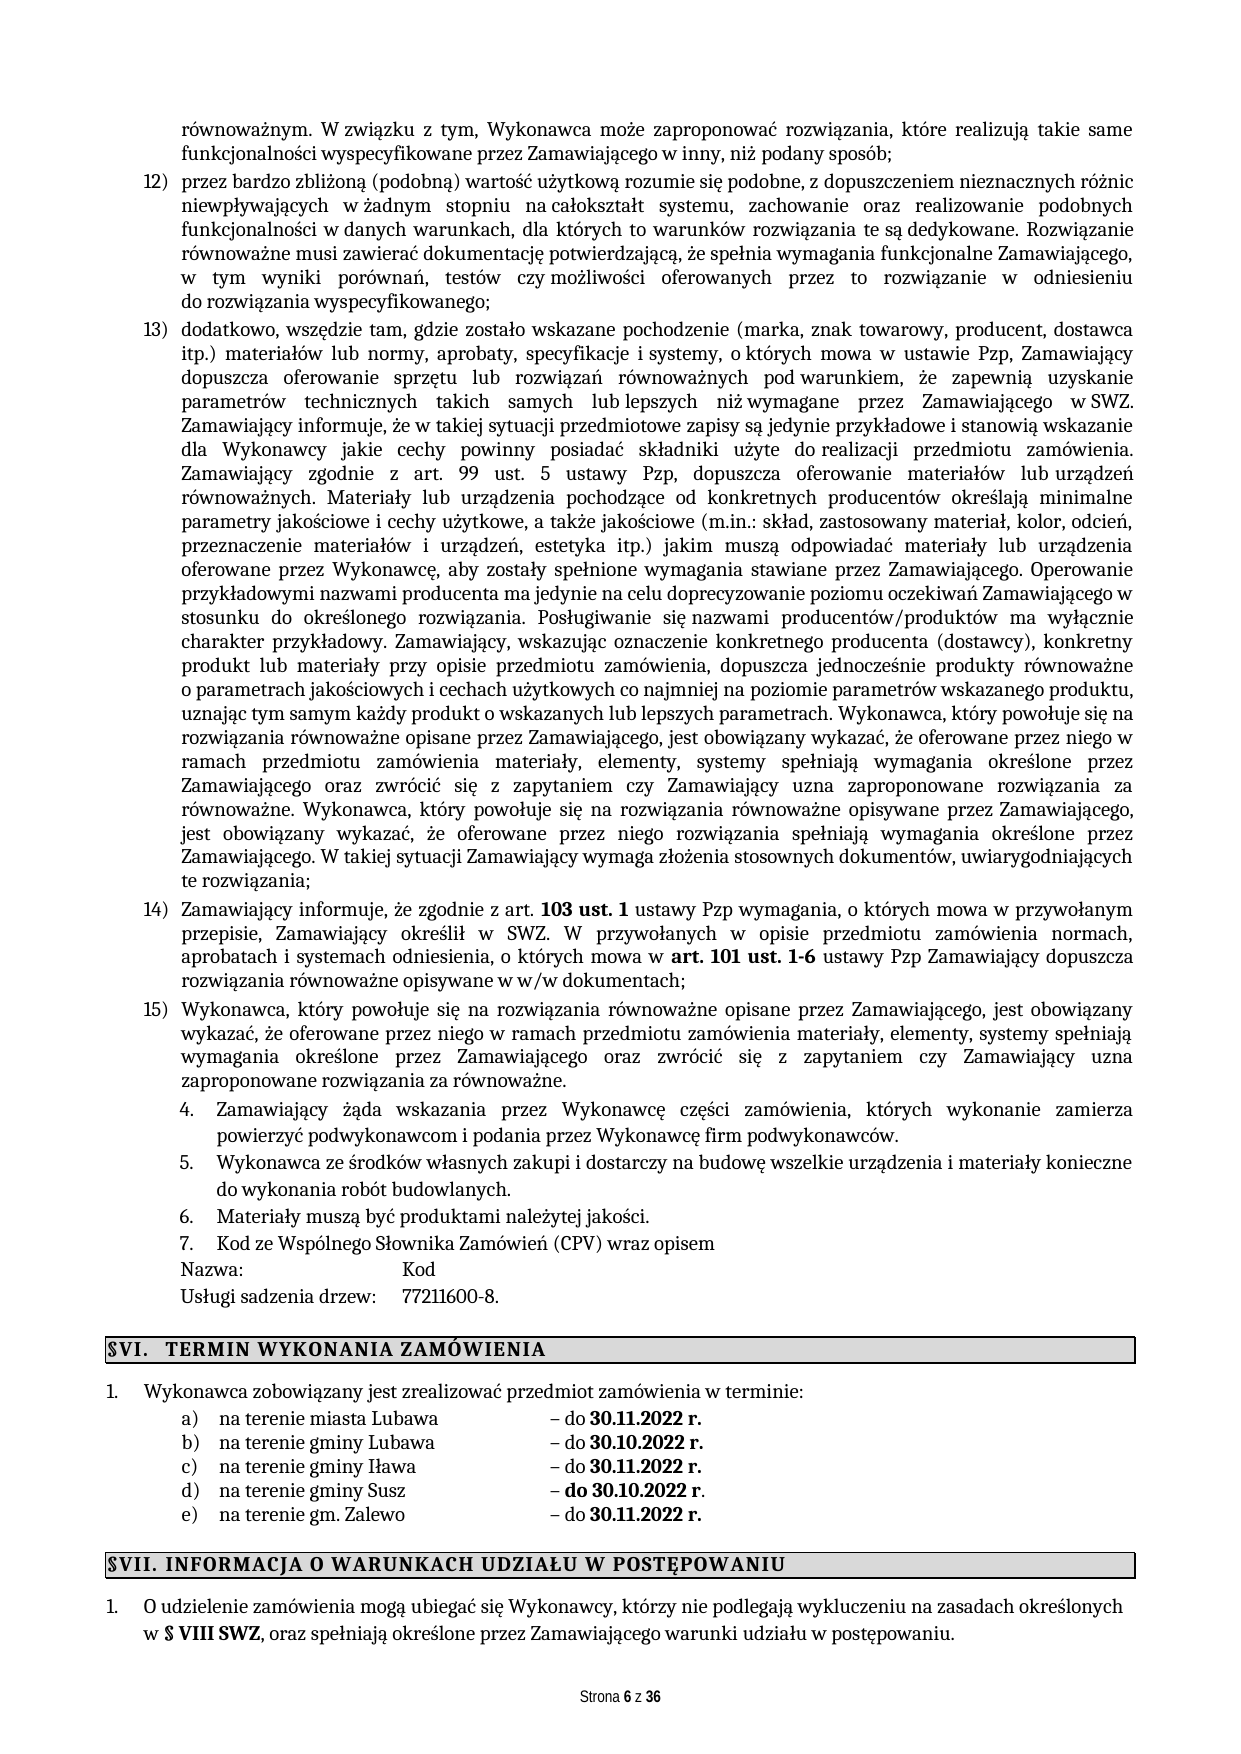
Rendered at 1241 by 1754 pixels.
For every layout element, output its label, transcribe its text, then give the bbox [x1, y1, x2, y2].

list na terenie miasta Lubawa – do 30.11.2022 r. [181, 1407, 1134, 1431]
subtitle Termin wykonania zamówienia [106, 1338, 1134, 1362]
list na terenie gminy Lubawa – do 30.10.2022 r. [181, 1431, 1134, 1455]
list Kod ze Wspólnego Słownika Zamówień (CPV) wraz opisem [179, 1231, 1134, 1255]
subtitle Informacja o warunkach udziału w postępowaniu [106, 1553, 1134, 1577]
list Wykonawca, który powołuje się na rozwiązania równoważne opisane przez Zamawiającego, jest obowiązany wykazać, że oferowane przez niego w ramach przedmiotu zamówienia materiały, elementy, systemy spełniają wymagania określone przez Zamawiającego oraz zwrócić się z zapytaniem czy Zamawiający uzna zaproponowane rozwiązania za równoważne. [143, 997, 1134, 1093]
text Nazwa: Kod [106, 1258, 1134, 1282]
list Wykonawca zobowiązany jest zrealizować przedmiot zamówienia w terminie: [106, 1379, 1134, 1403]
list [143, 118, 1134, 166]
text Usługi sadzenia drzew: 77211600-8. [106, 1285, 1134, 1309]
list O udzielenie zamówienia mogą ubiegać się Wykonawcy, którzy nie podlegają wykluczeniu na zasadach określonych w § VIII SWZ, oraz spełniają określone przez Zamawiającego warunki udziału w postępowaniu. [106, 1595, 1134, 1646]
list Materiały muszą być produktami należytej jakości. [179, 1204, 1134, 1228]
list na terenie gminy Susz – do 30.10.2022 r. [181, 1479, 1134, 1503]
list przez bardzo zbliżoną (podobną) wartość użytkową rozumie się podobne, z dopuszczeniem nieznacznych różnic niewpływających w żadnym stopniu na całokształt systemu, zachowanie oraz realizowanie podobnych funkcjonalności w danych warunkach, dla których to warunków rozwiązania te są dedykowane. Rozwiązanie równoważne musi zawierać dokumentację potwierdzającą, że spełnia wymagania funkcjonalne Zamawiającego, w tym wyniki porównań, testów czy możliwości oferowanych przez to rozwiązanie w odniesieniu do rozwiązania wyspecyfikowanego; [143, 170, 1134, 314]
list na terenie gm. Zalewo – do 30.11.2022 r. [181, 1503, 1134, 1527]
list Zamawiający żąda wskazania przez Wykonawcę części zamówienia, których wykonanie zamierza powierzyć podwykonawcom i podania przez Wykonawcę firm podwykonawców. [179, 1097, 1134, 1148]
list Zamawiający informuje, że zgodnie z art. 103 ust. 1 ustawy Pzp wymagania, o których mowa w przywołanym przepisie, Zamawiający określił w SWZ. W przywołanych w opisie przedmiotu zamówienia normach, aprobatach i systemach odniesienia, o których mowa w art. 101 ust. 1-6 ustawy Pzp Zamawiający dopuszcza rozwiązania równoważne opisywane w w/w dokumentach; [143, 897, 1134, 993]
list na terenie gminy Iława – do 30.11.2022 r. [181, 1455, 1134, 1479]
list Wykonawca ze środków własnych zakupi i dostarczy na budowę wszelkie urządzenia i materiały konieczne do wykonania robót budowlanych. [179, 1151, 1134, 1202]
list dodatkowo, wszędzie tam, gdzie zostało wskazane pochodzenie (marka, znak towarowy, producent, dostawca itp.) materiałów lub normy, aprobaty, specyfikacje i systemy, o których mowa w ustawie Pzp, Zamawiający dopuszcza oferowanie sprzętu lub rozwiązań równoważnych pod warunkiem, że zapewnią uzyskanie parametrów technicznych takich samych lub lepszych niż wymagane przez Zamawiającego w SWZ. Zamawiający informuje, że w takiej sytuacji przedmiotowe zapisy są jedynie przykładowe i stanowią wskazanie dla Wykonawcy jakie cechy powinny posiadać składniki użyte do realizacji przedmiotu zamówienia. Zamawiający zgodnie z art. 99 ust. 5 ustawy Pzp, dopuszcza oferowanie materiałów lub urządzeń równoważnych. Materiały lub urządzenia pochodzące od konkretnych producentów określają minimalne parametry jakościowe i cechy użytkowe, a także jakościowe (m.in.: skład, zastosowany materiał, kolor, odcień, przeznaczenie materiałów i urządzeń, estetyka itp.) jakim muszą odpowiadać materiały lub urządzenia oferowane przez Wykonawcę, aby zostały spełnione wymagania stawiane przez Zamawiającego. Operowanie przykładowymi nazwami producenta ma jedynie na celu doprecyzowanie poziomu oczekiwań Zamawiającego w stosunku do określonego rozwiązania. Posługiwanie się nazwami producentów/produktów ma wyłącznie charakter przykładowy. Zamawiający, wskazując oznaczenie konkretnego producenta (dostawcy), konkretny produkt lub materiały przy opisie przedmiotu zamówienia, dopuszcza jednocześnie produkty równoważne o parametrach jakościowych i cechach użytkowych co najmniej na poziomie parametrów wskazanego produktu, uznając tym samym każdy produkt o wskazanych lub lepszych parametrach. Wykonawca, który powołuje się na rozwiązania równoważne opisane przez Zamawiającego, jest obowiązany wykazać, że oferowane przez niego w ramach przedmiotu zamówienia materiały, elementy, systemy spełniają wymagania określone przez Zamawiającego oraz zwrócić się z zapytaniem czy Zamawiający uzna zaproponowane rozwiązania za równoważne. Wykonawca, który powołuje się na rozwiązania równoważne opisywane przez Zamawiającego, jest obowiązany wykazać, że oferowane przez niego rozwiązania spełniają wymagania określone przez Zamawiającego. W takiej sytuacji Zamawiający wymaga złożenia stosownych dokumentów, uwiarygodniających te rozwiązania; [143, 318, 1134, 893]
